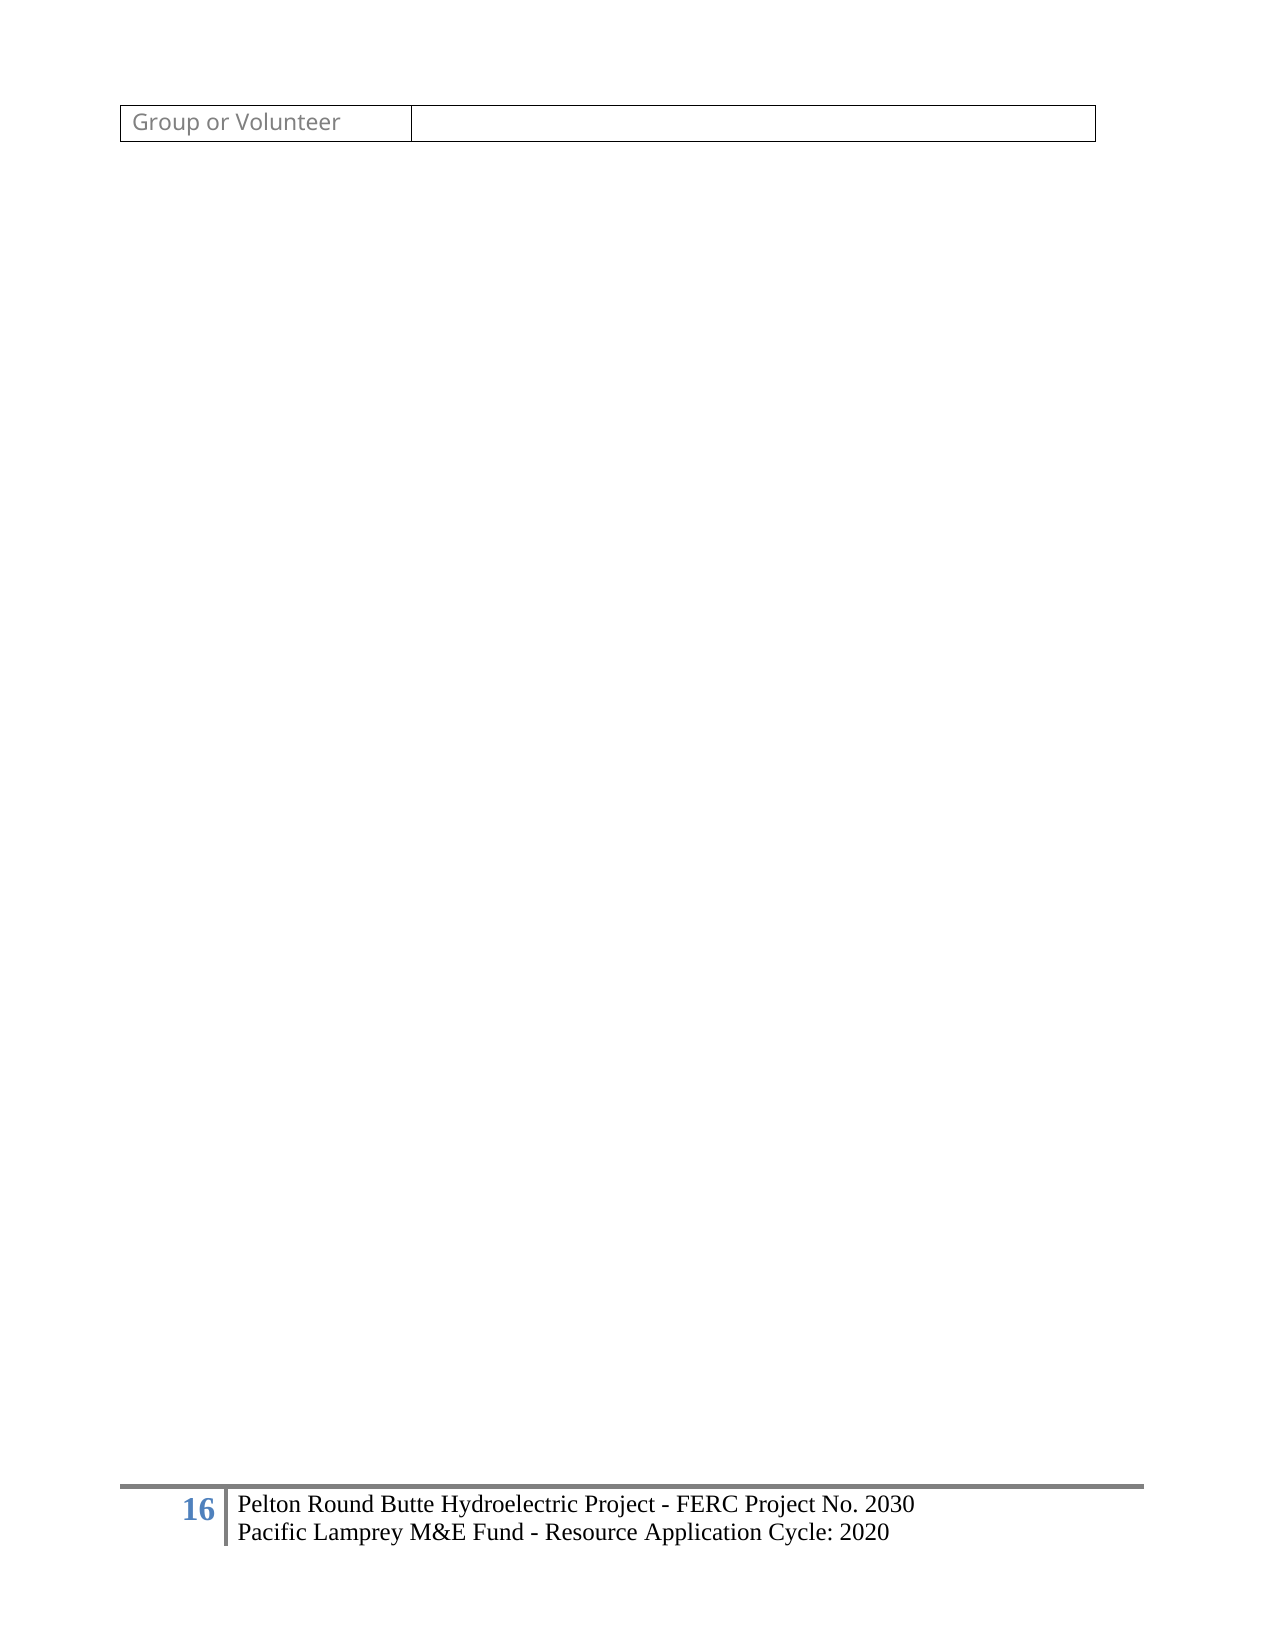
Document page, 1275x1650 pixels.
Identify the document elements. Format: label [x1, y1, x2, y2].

table_cell [412, 106, 1095, 141]
table_cell [121, 106, 411, 141]
